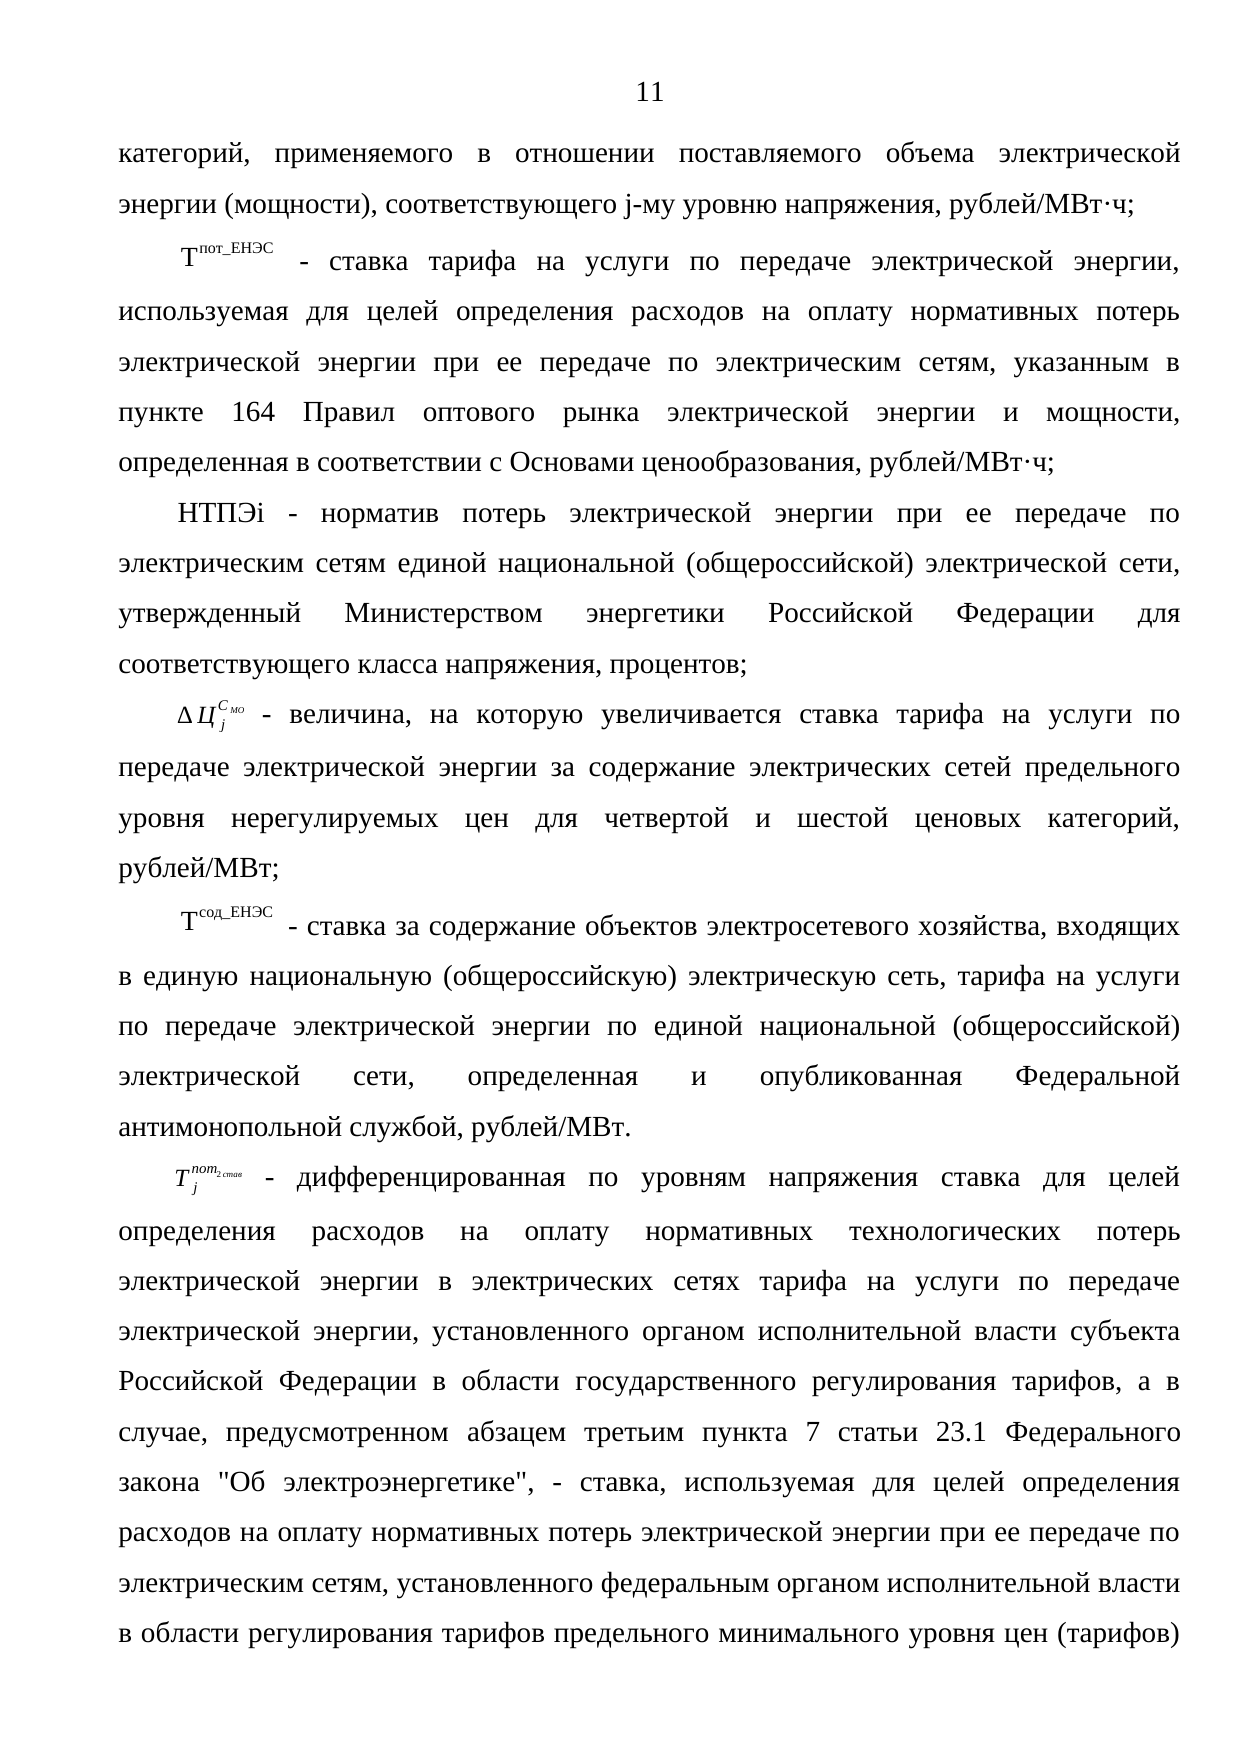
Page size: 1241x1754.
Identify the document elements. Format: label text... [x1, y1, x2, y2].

text НТПЭi - норматив потерь электрической энергии при ее передаче по электрическим сетям единой национальной (общероссийской) электрической сети, утвержденный Министерством энергетики Российской Федерации для соответствующего класса напряжения, процентов; [118, 495, 1181, 679]
text - величина, на которую увеличивается ставка тарифа на услуги по передаче электрической энергии за содержание электрических сетей предельного уровня нерегулируемых цен для четвертой и шестой ценовых категорий, рублей/МВт; [118, 696, 1181, 884]
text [118, 1159, 1181, 1649]
text - ставка за содержание объектов электросетевого хозяйства, входящих в единую национальную (общероссийскую) электрическую сеть, тарифа на услуги по передаче электрической энергии по единой национальной (общероссийской) электрической сети, определенная и опубликованная Федеральной антимонопольной службой, рублей/МВт. [118, 900, 1181, 1142]
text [118, 135, 1181, 219]
text - ставка тарифа на услуги по передаче электрической энергии, используемая для целей определения расходов на оплату нормативных потерь электрической энергии при ее передаче по электрическим сетям, указанным в пункте 164 Правил оптового рынка электрической энергии и мощности, определенная в соответствии с Основами ценообразования, рублей/МВт·ч; [118, 236, 1181, 478]
